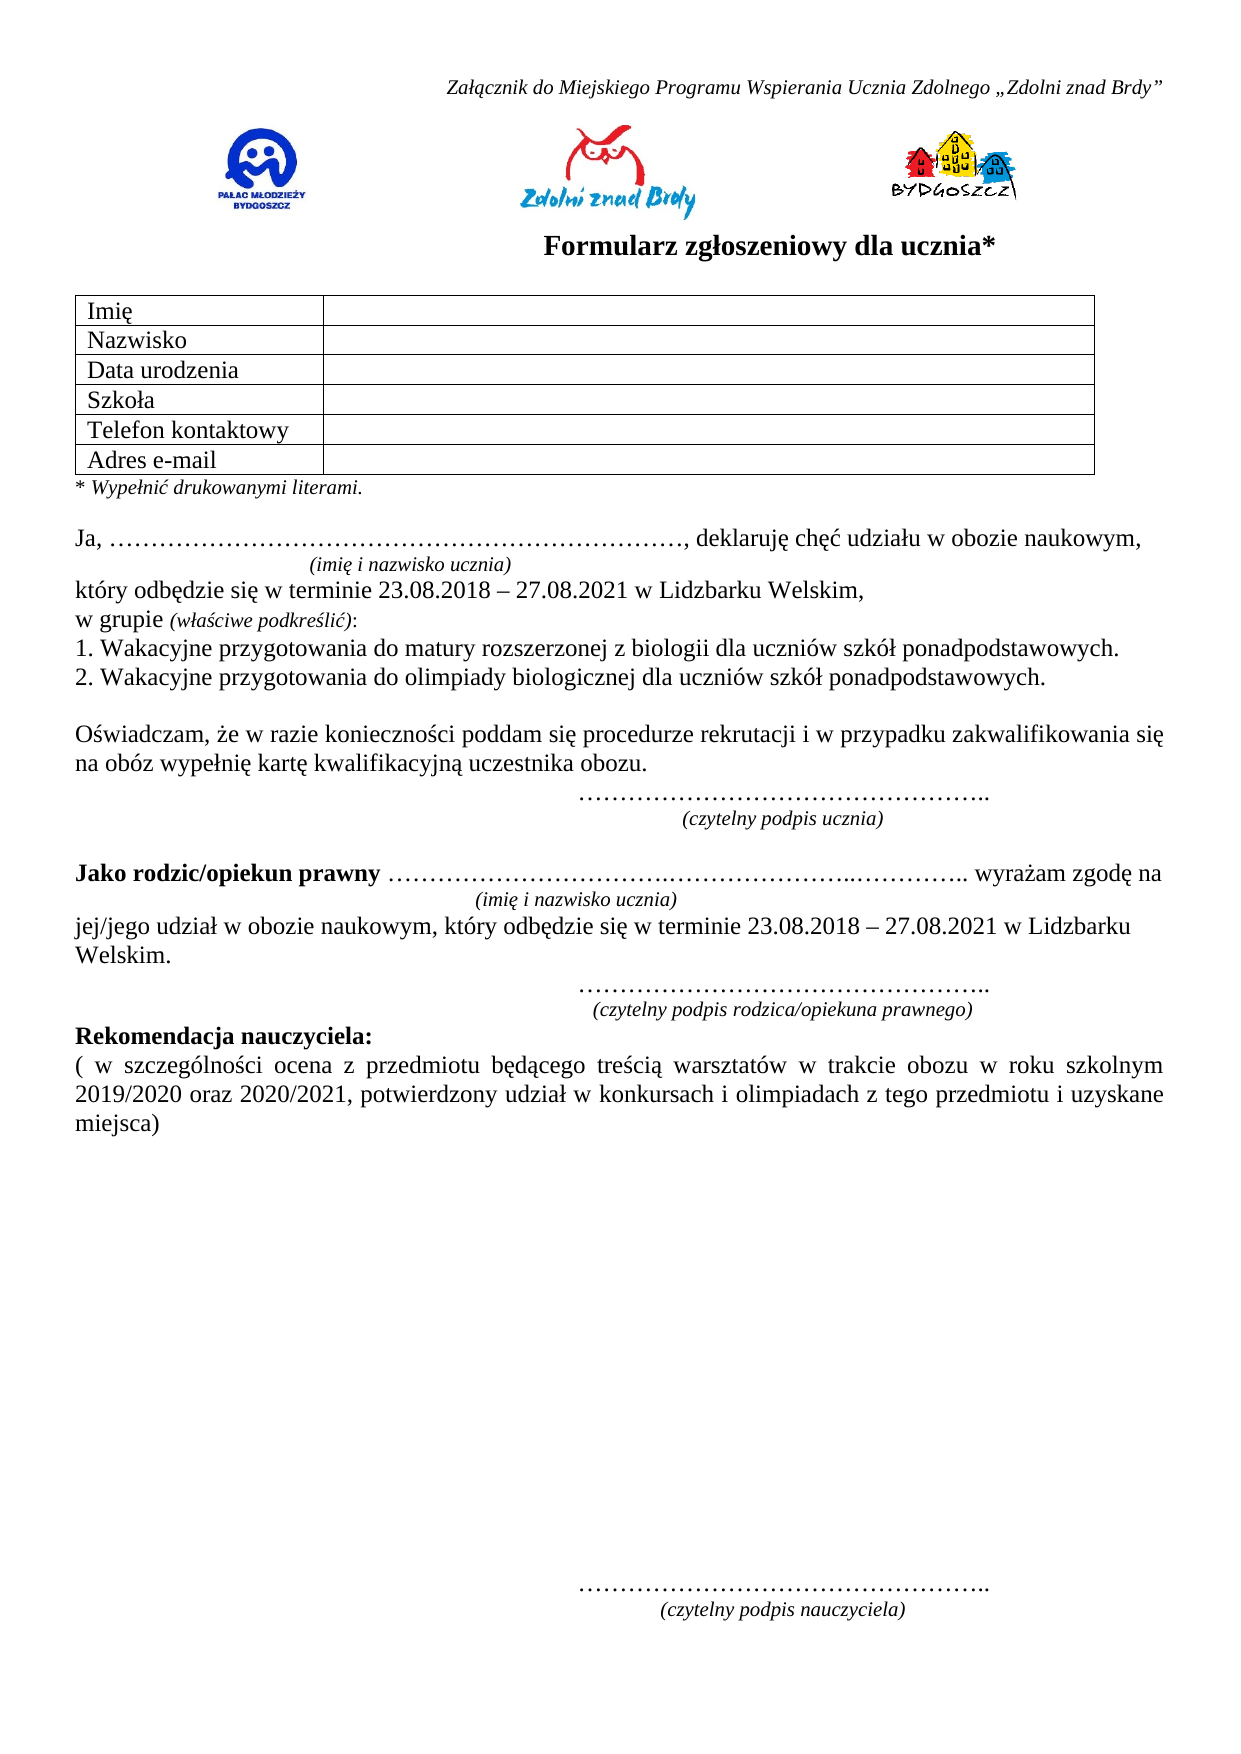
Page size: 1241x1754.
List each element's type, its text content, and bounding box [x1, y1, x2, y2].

text (czytelny podpis ucznia) [75, 806, 1165, 829]
text jej/jego udział w obozie naukowym, który odbędzie się w terminie 23.08.2018 – 27.08.2021 w Lidzbarku Welskim. [75, 911, 1165, 969]
table_header [324, 296, 1094, 324]
text (czytelny podpis rodzica/opiekuna prawnego) [75, 997, 1165, 1021]
text Ja, ……………………………………………………………, deklaruję chęć udziału w obozie naukowym, [75, 523, 1165, 551]
table_cell [324, 445, 1094, 473]
table_cell Nazwisko [76, 326, 323, 354]
table_cell [324, 355, 1094, 384]
table_cell [324, 326, 1094, 354]
picture [873, 114, 1035, 218]
text ………………………………………….. [75, 777, 1165, 806]
text ………………………………………….. [75, 1568, 1165, 1596]
text 1. Wakacyjne przygotowania do matury rozszerzonej z biologii dla uczniów szkół ponadpodstawowych. [75, 633, 1165, 662]
picture [167, 106, 356, 232]
text ( w szczególności ocena z przedmiotu będącego treścią warsztatów w trakcie obozu w roku szkolnym 2019/2020 oraz 2020/2021, potwierdzony udział w konkursach i olimpiadach z tego przedmiotu i uzyskane miejsca) [75, 1050, 1165, 1136]
table_header Imię [76, 296, 323, 324]
text w grupie (właściwe podkreślić): [75, 604, 1165, 633]
text 2. Wakacyjne przygotowania do olimpiady biologicznej dla uczniów szkół ponadpodstawowych. [75, 662, 1165, 691]
table_cell Szkoła [76, 385, 323, 414]
text Załącznik do Miejskiego Programu Wspierania Ucznia Zdolnego „Zdolni znad Brdy” [75, 75, 1165, 99]
picture [520, 125, 696, 220]
text Rekomendacja nauczyciela: [75, 1021, 1165, 1050]
text * Wypełnić drukowanymi literami. [75, 474, 1165, 499]
text Jako rodzic/opiekun prawny …………………………….…………………..………….. wyrażam zgodę na [75, 858, 1165, 887]
table_cell Data urodzenia [76, 355, 323, 384]
table_cell Telefon kontaktowy [76, 415, 323, 444]
text Oświadczam, że w razie konieczności poddam się procedurze rekrutacji i w przypadku zakwalifikowania się na obóz wypełnię kartę kwalifikacyjną uczestnika obozu. [75, 719, 1165, 777]
text Formularz zgłoszeniowy dla ucznia* [75, 228, 1165, 261]
text (czytelny podpis nauczyciela) [75, 1596, 1165, 1621]
text (imię i nazwisko ucznia) [75, 551, 1165, 576]
table_cell [324, 415, 1094, 444]
text który odbędzie się w terminie 23.08.2018 – 27.08.2021 w Lidzbarku Welskim, [75, 576, 1165, 604]
text ………………………………………….. [75, 969, 1165, 997]
text (imię i nazwisko ucznia) [75, 887, 1165, 911]
table_cell [324, 385, 1094, 414]
table_cell Adres e-mail [76, 445, 323, 473]
